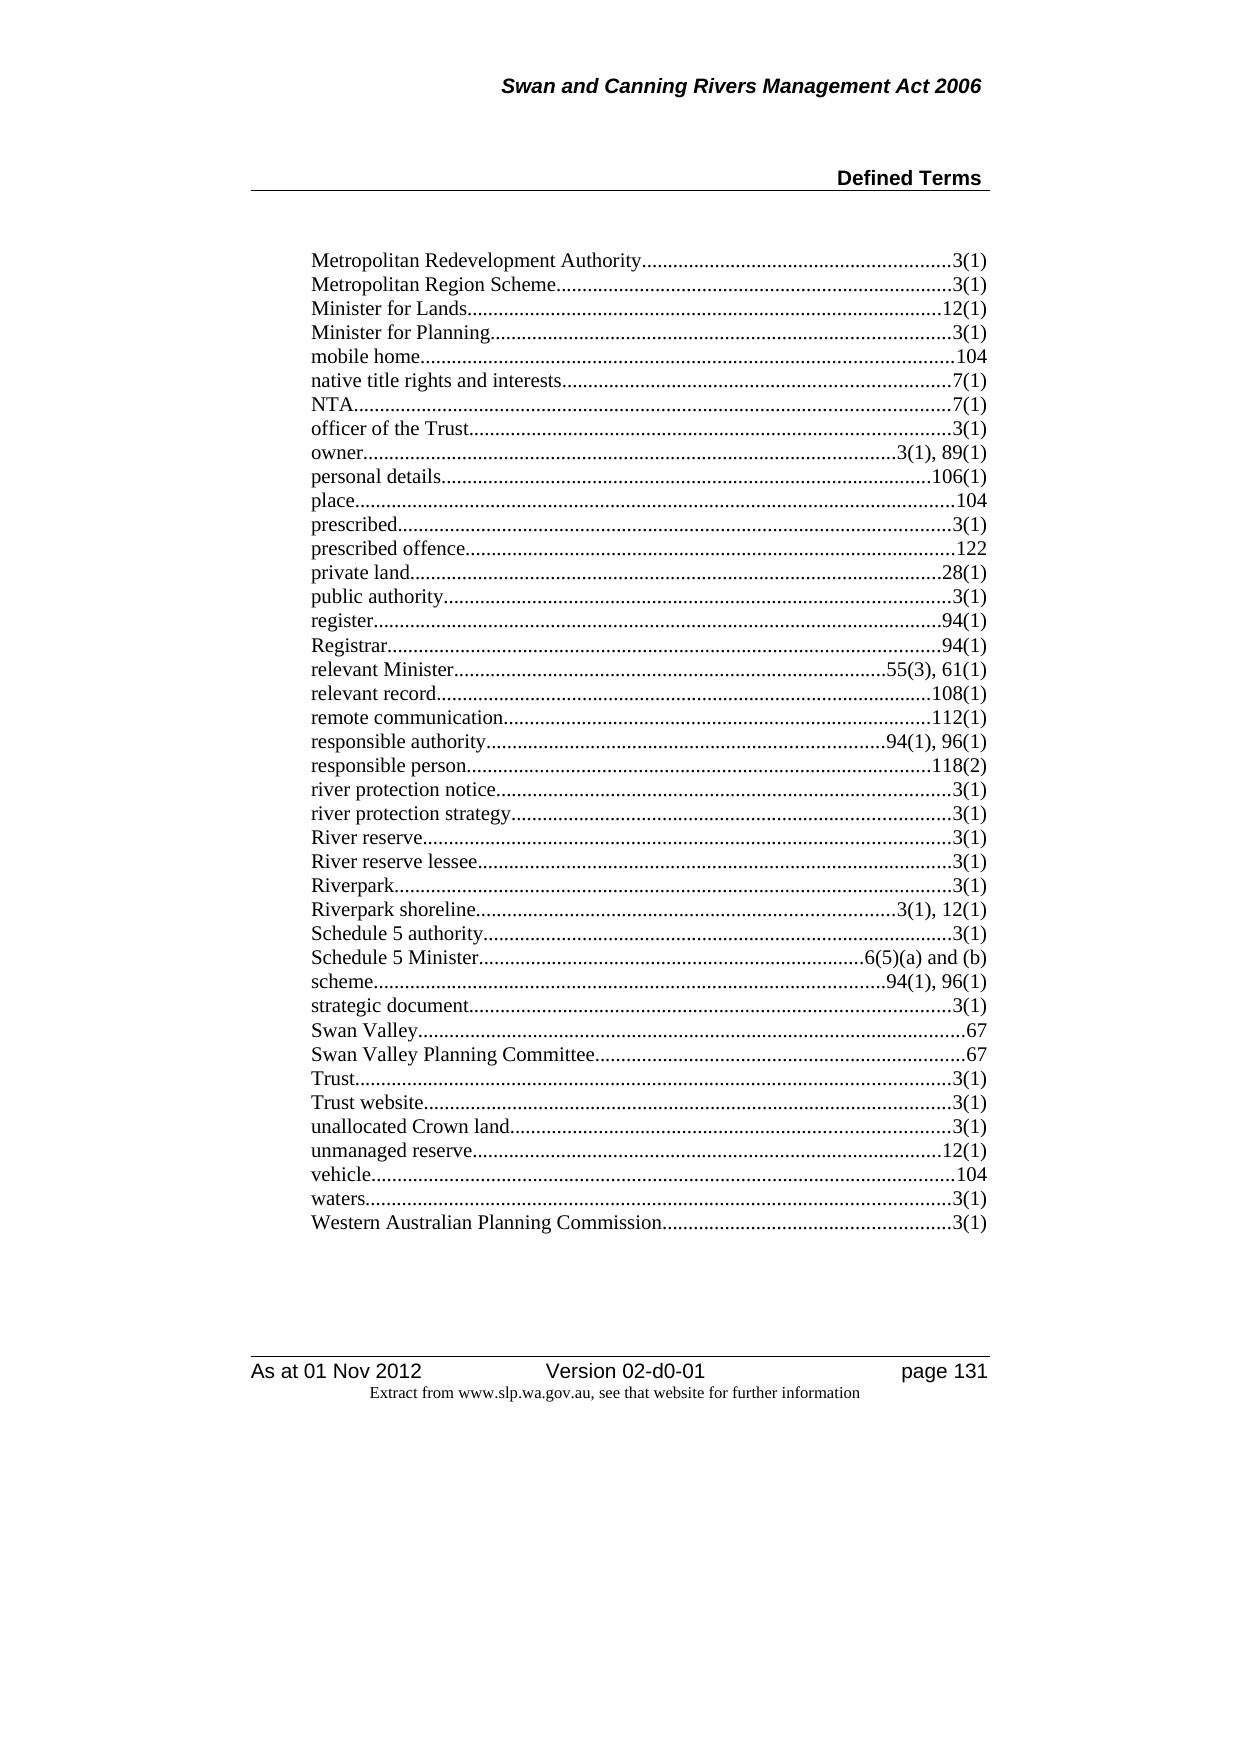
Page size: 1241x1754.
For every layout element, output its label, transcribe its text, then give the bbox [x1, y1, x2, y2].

text Planning Committee 67 [311, 1042, 929, 1066]
text remote communication 112(1) [311, 705, 929, 729]
text relevant Minister 55(3), 61(1) [311, 657, 929, 681]
text Western Australian Planning Commission 3(1) [311, 1210, 929, 1234]
text Minister for Lands 12(1) [311, 296, 929, 320]
text 67 [311, 1017, 929, 1042]
text public authority 3(1) [311, 584, 929, 608]
text private land 28(1) [311, 560, 929, 584]
text personal details 106(1) [311, 464, 929, 488]
text native title rights and interests 7(1) [311, 368, 929, 392]
text officer of the Trust 3(1) [311, 416, 929, 440]
text Schedule 5 authority 3(1) [311, 921, 929, 945]
text River reserve lessee 3(1) [311, 849, 929, 873]
text responsible person 118(2) [311, 753, 929, 777]
text Minister for Planning 3(1) [311, 320, 929, 344]
text prescribed 3(1) [311, 512, 929, 536]
text Trust website 3(1) [311, 1090, 929, 1114]
text River reserve 3(1) [311, 825, 929, 849]
text responsible authority 94(1), 96(1) [311, 729, 929, 753]
text Registrar 94(1) [311, 632, 929, 657]
text Metropolitan Redevelopment Authority 3(1) [311, 247, 929, 272]
text Schedule 5 Minister 6(5)(a) and (b) [311, 945, 929, 969]
text strategic document 3(1) [311, 993, 929, 1017]
text owner 3(1), 89(1) [311, 440, 929, 464]
text waters 3(1) [311, 1186, 929, 1210]
text Trust 3(1) [311, 1066, 929, 1090]
text relevant record 108(1) [311, 681, 929, 705]
text Riverpark shoreline 3(1), 12(1) [311, 897, 929, 921]
text mobile home 104 [311, 344, 929, 368]
text river protection notice 3(1) [311, 777, 929, 801]
text register 94(1) [311, 608, 929, 632]
text NTA 7(1) [311, 392, 929, 416]
text vehicle 104 [311, 1162, 929, 1186]
text scheme 94(1), 96(1) [311, 969, 929, 993]
text Riverpark 3(1) [311, 873, 929, 897]
text place 104 [311, 488, 929, 512]
text unmanaged reserve 12(1) [311, 1138, 929, 1162]
text Metropolitan Region Scheme 3(1) [311, 272, 929, 296]
text river protection strategy 3(1) [311, 801, 929, 825]
text prescribed offence 122 [311, 536, 929, 560]
text unallocated Crown land 3(1) [311, 1114, 929, 1138]
